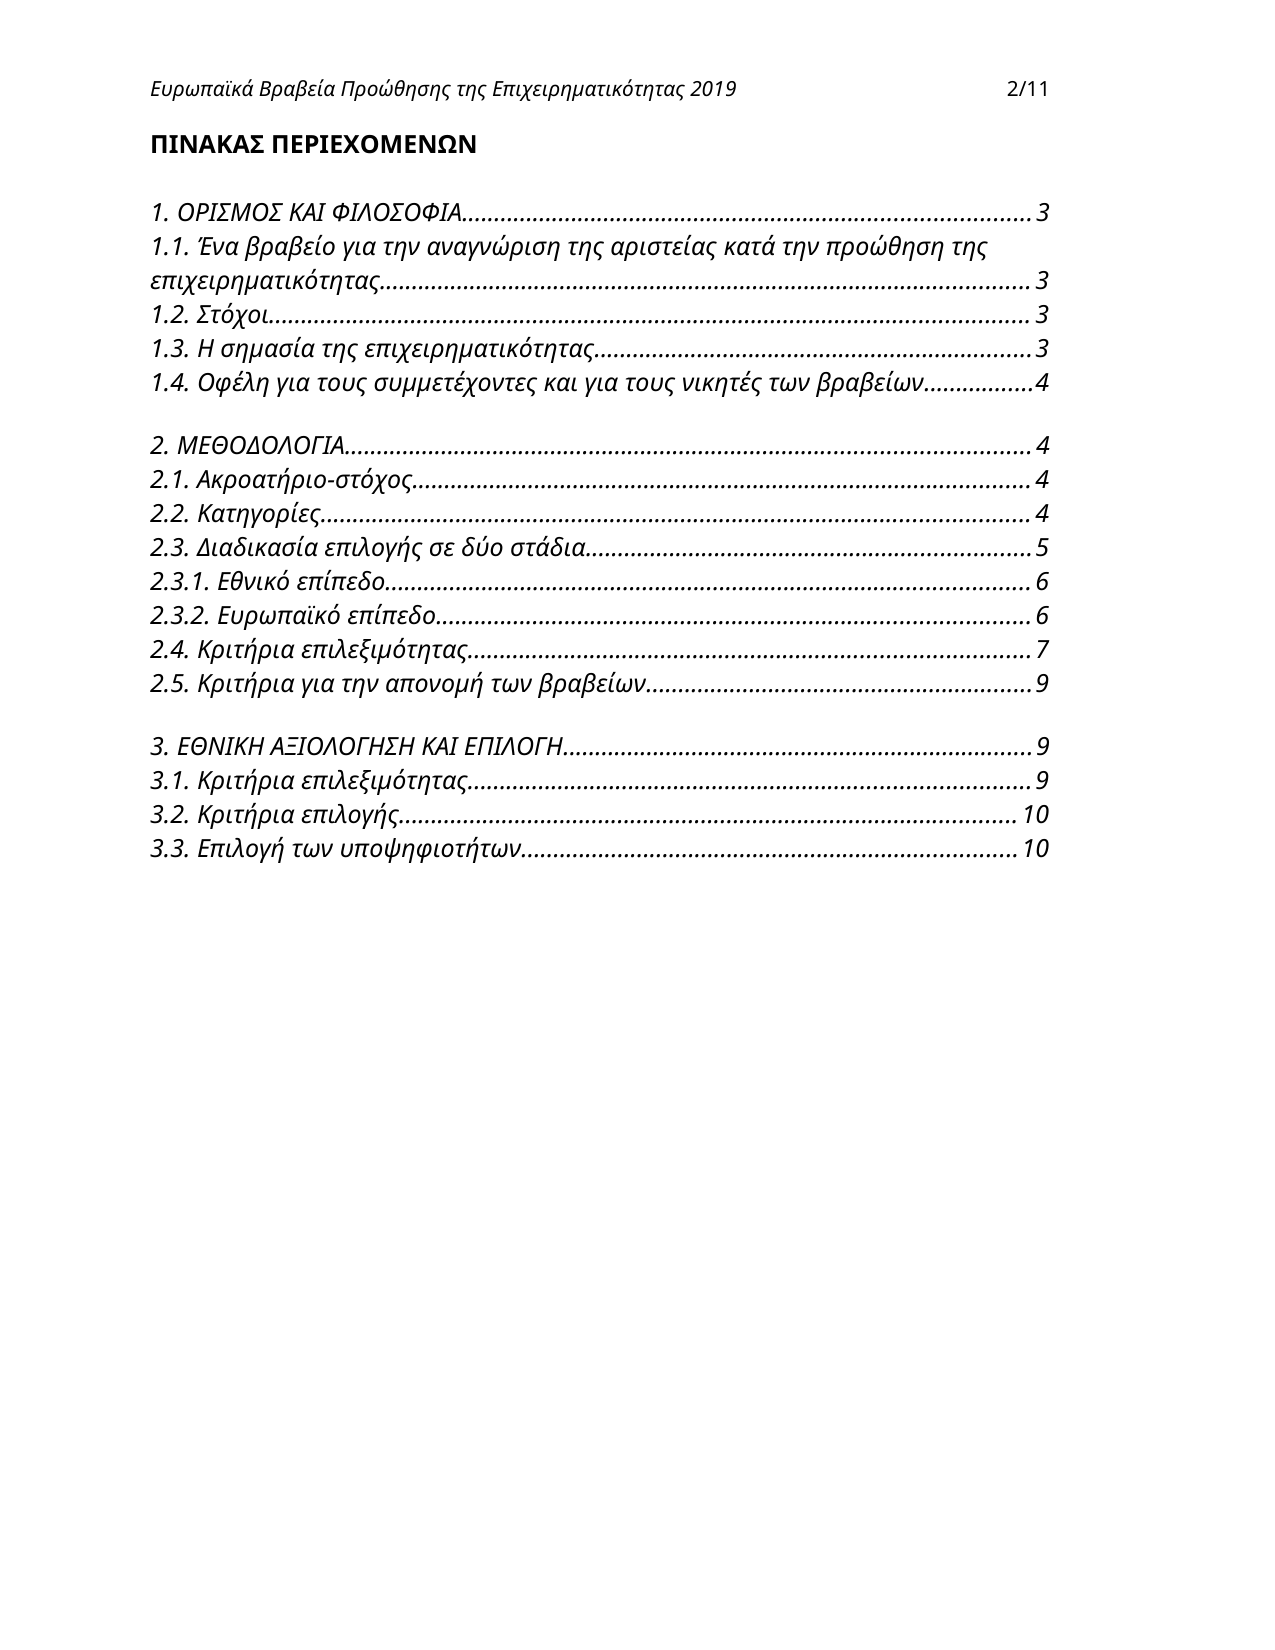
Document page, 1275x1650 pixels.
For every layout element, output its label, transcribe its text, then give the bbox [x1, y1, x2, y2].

text 1.2. Στόχοι 3 [150, 297, 1125, 331]
text 2.5. Κριτήρια για την απονομή των βραβείων 9 [150, 666, 1125, 700]
text 2.3.1. Εθνικό επίπεδο 6 [150, 564, 1125, 598]
text 1. ΟΡΙΣΜΟΣ ΚΑΙ ΦΙΛΟΣΟΦΙΑ 3 [150, 194, 1125, 228]
text 2.4. Κριτήρια επιλεξιμότητας 7 [150, 632, 1125, 666]
text 3. ΕΘΝΙΚΗ ΑΞΙΟΛΟΓΗΣΗ ΚΑΙ ΕΠΙΛΟΓΗ 9 [150, 729, 1125, 763]
text 1.4. Οφέλη για τους συμμετέχοντες και για τους νικητές των βραβείων 4 [150, 365, 1125, 399]
text 2. ΜΕΘΟΔΟΛΟΓΙΑ 4 [150, 428, 1125, 462]
text 1.1. Ένα βραβείο για την αναγνώριση της αριστείας κατά την προώθηση της επιχειρηματικότητας 3 [150, 228, 1125, 297]
text 1.3. Η σημασία της επιχειρηματικότητας 3 [150, 331, 1125, 365]
text 2.1. Ακροατήριο-στόχος 4 [150, 462, 1125, 496]
text ΠΙΝΑΚΑΣ ΠΕΡΙΕΧΟΜΕΝΩΝ [150, 126, 1125, 160]
text 3.1. Κριτήρια επιλεξιμότητας 9 [150, 763, 1125, 797]
text 2.3. Διαδικασία επιλογής σε δύο στάδια 5 [150, 530, 1125, 564]
text 3.3. Επιλογή των υποψηφιοτήτων 10 [150, 831, 1125, 865]
text 3.2. Κριτήρια επιλογής 10 [150, 797, 1125, 831]
text 2.3.2. Ευρωπαϊκό επίπεδο 6 [150, 598, 1125, 632]
text 2.2. Κατηγορίες 4 [150, 496, 1125, 530]
